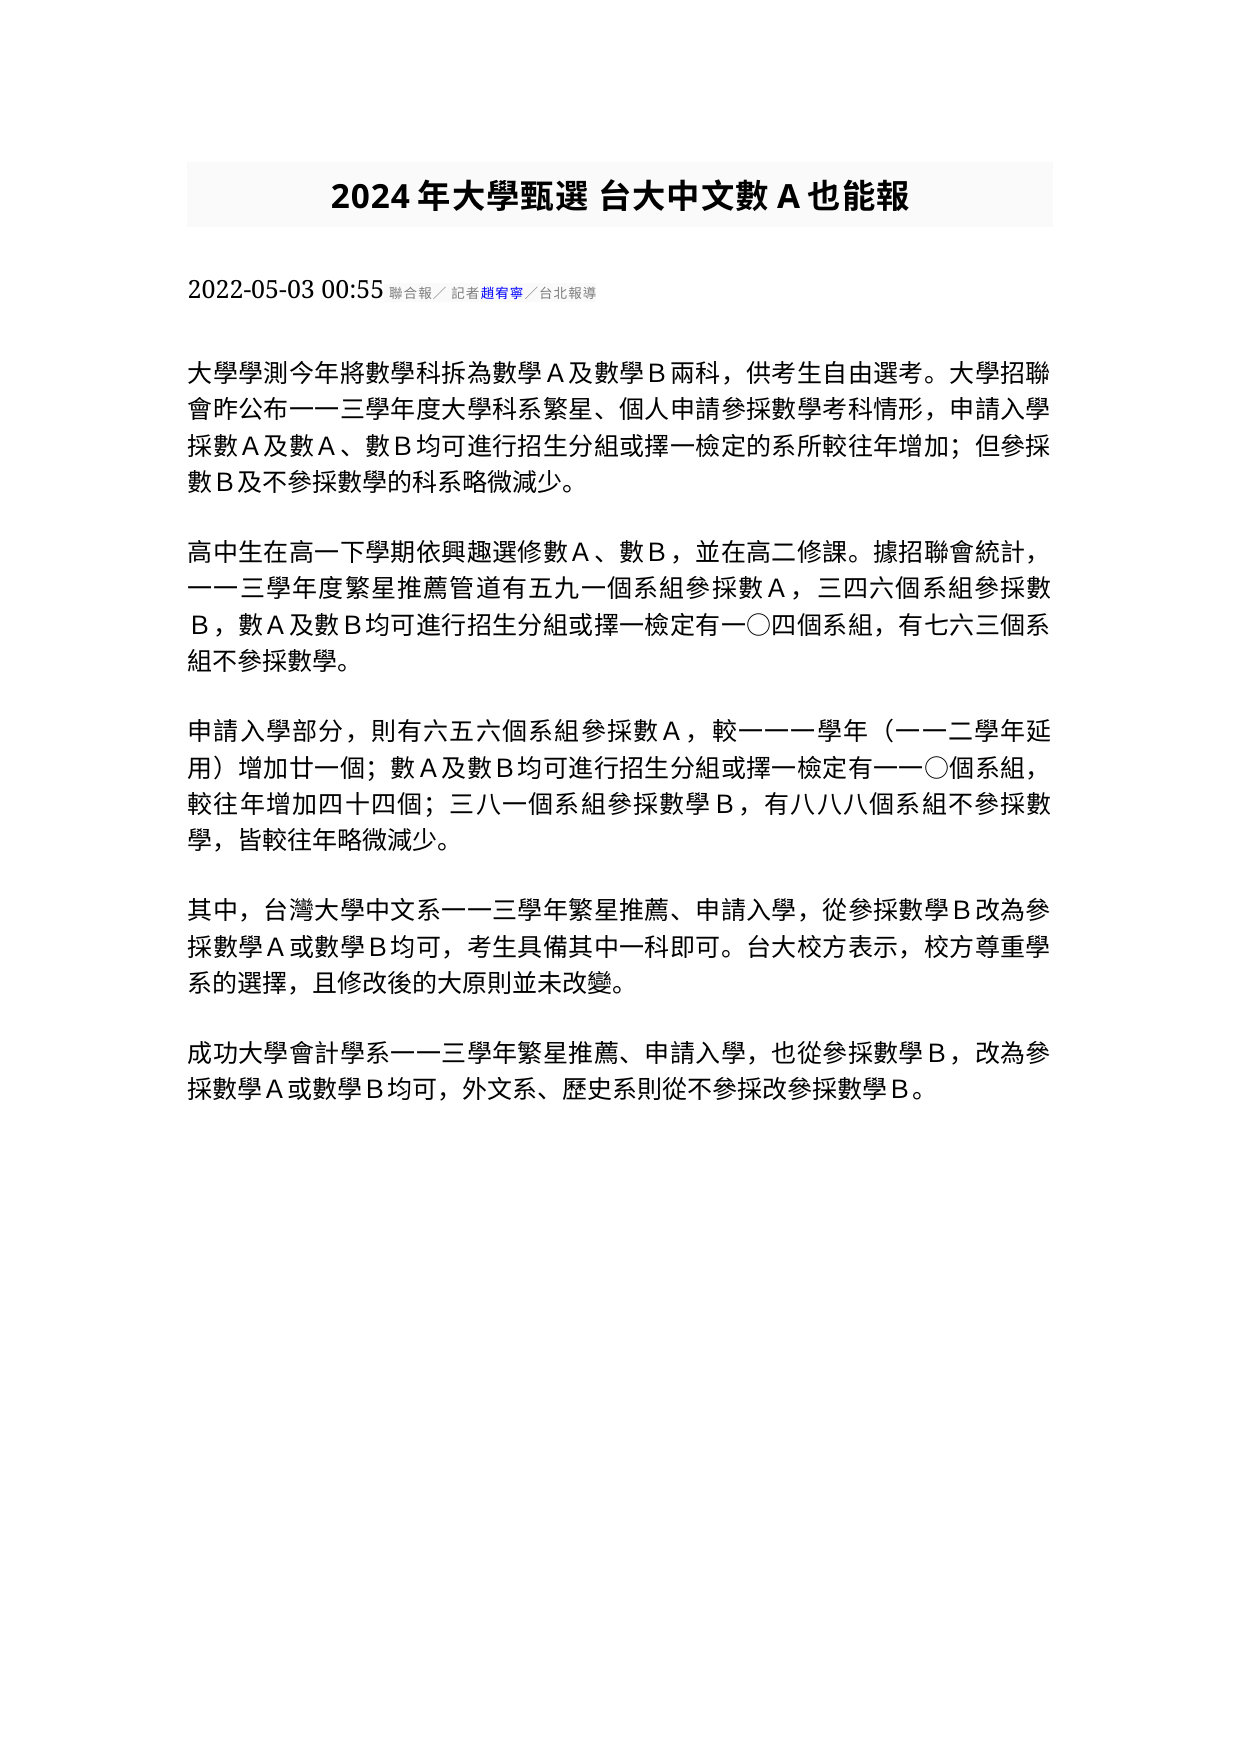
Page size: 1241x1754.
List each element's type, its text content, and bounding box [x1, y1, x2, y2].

text 高中生在高一下學期依興趣選修數Ａ、數Ｂ，並在高二修課。據招聯會統計，一一三學年度繁星推薦管道有五九一個系組參採數Ａ，三四六個系組參採數Ｂ，數Ａ及數Ｂ均可進行招生分組或擇一檢定有一○四個系組，有七六三個系組不參採數學。 [187, 533, 1053, 678]
text 其中，台灣大學中文系一一三學年繁星推薦、申請入學，從參採數學Ｂ改為參採數學Ａ或數學Ｂ均可，考生具備其中一科即可。台大校方表示，校方尊重學系的選擇，且修改後的大原則並未改變。 [187, 891, 1053, 999]
text 成功大學會計學系一一三學年繁星推薦、申請入學，也從參採數學Ｂ，改為參採數學Ａ或數學Ｂ均可，外文系、歷史系則從不參採改參採數學Ｂ。 [187, 1034, 1053, 1106]
text 申請入學部分，則有六五六個系組參採數Ａ，較一一一學年（一一二學年延用）增加廿一個；數Ａ及數Ｂ均可進行招生分組或擇一檢定有一一○個系組，較往年增加四十四個；三八一個系組參採數學Ｂ，有八八八個系組不參採數學，皆較往年略微減少。 [187, 712, 1053, 857]
text 2022-05-03 00:55 聯合報／ 記者趙宥寧／台北報導 [187, 256, 1053, 321]
text 大學學測今年將數學科拆為數學Ａ及數學Ｂ兩科，供考生自由選考。大學招聯會昨公布一一三學年度大學科系繁星、個人申請參採數學考科情形，申請入學採數Ａ及數Ａ、數Ｂ均可進行招生分組或擇一檢定的系所較往年增加；但參採數Ｂ及不參採數學的科系略微減少。 [187, 354, 1053, 499]
subtitle 2024年大學甄選 台大中文數A也能報 [187, 162, 1053, 227]
